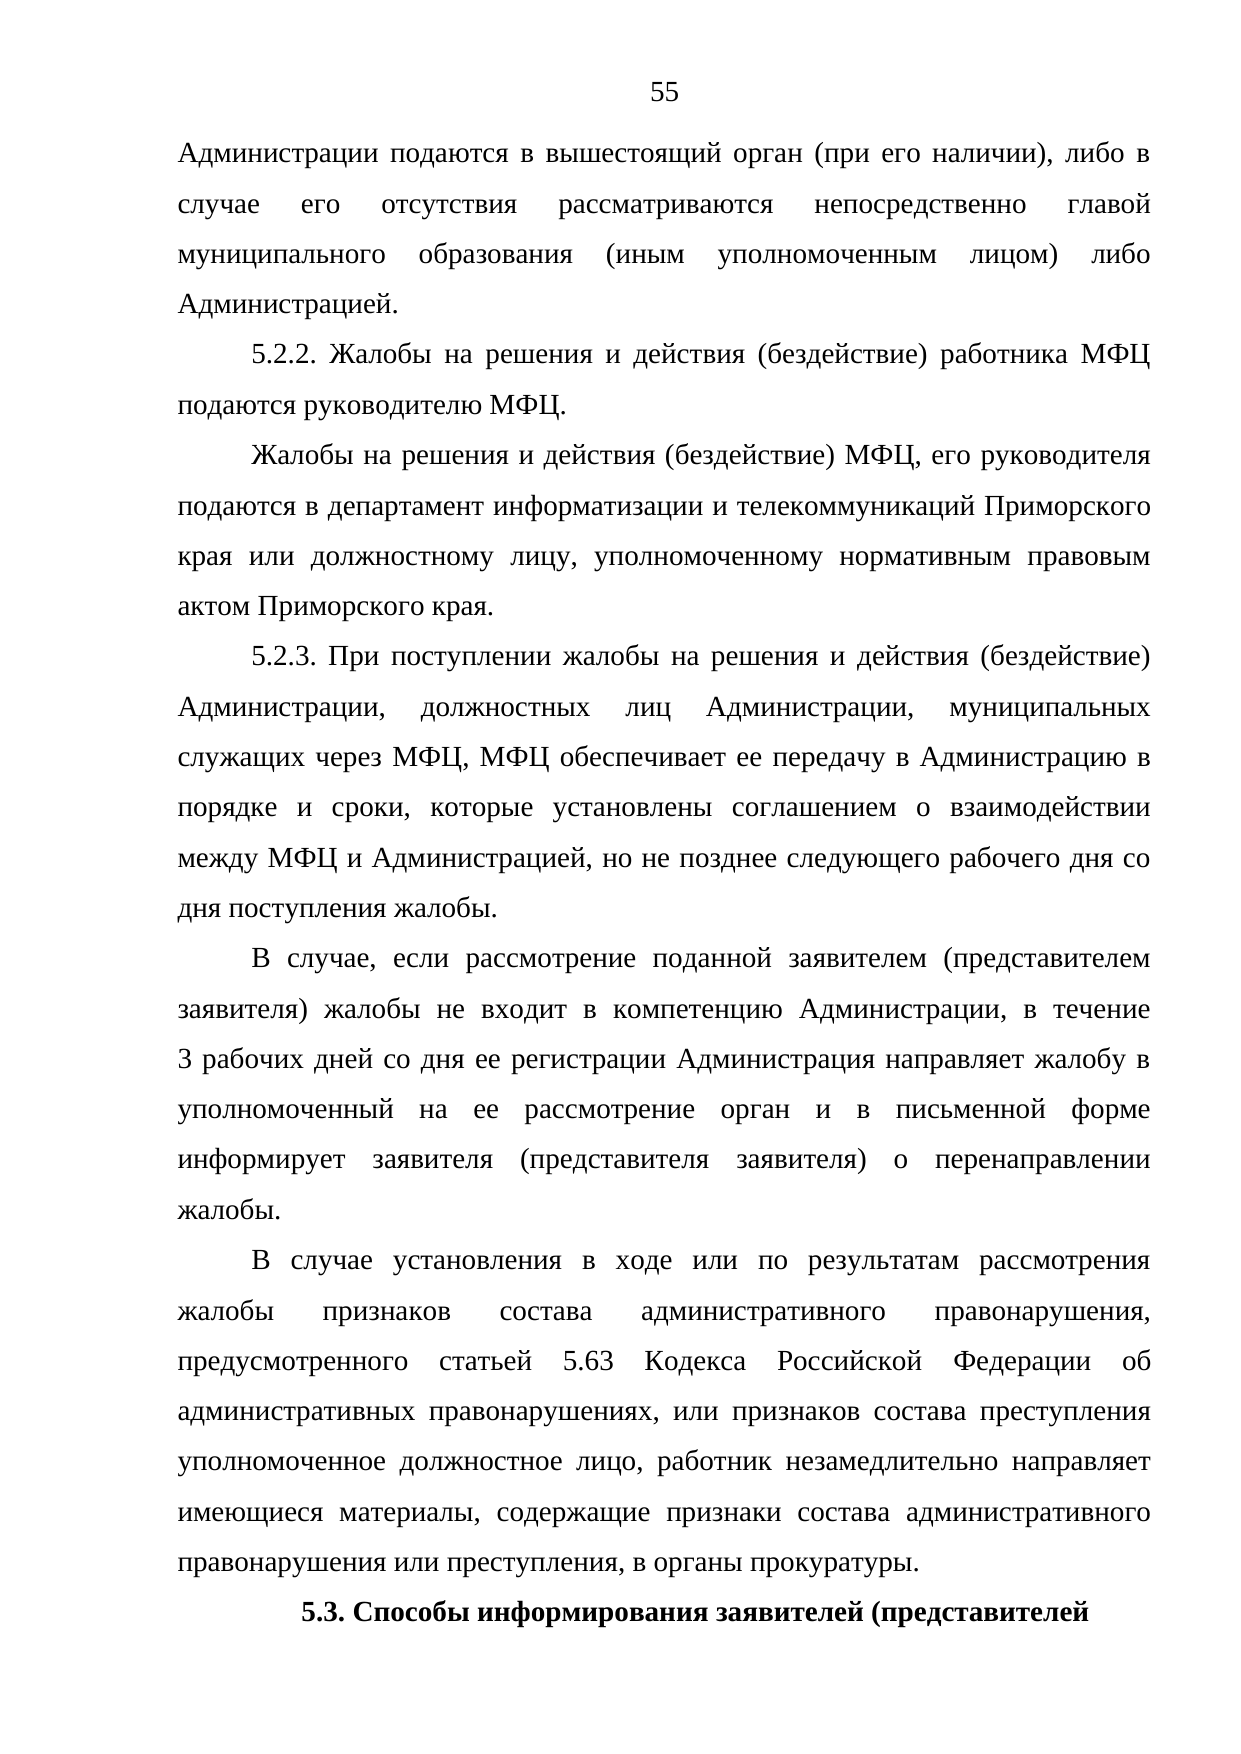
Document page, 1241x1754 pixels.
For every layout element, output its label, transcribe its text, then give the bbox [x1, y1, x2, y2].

text В случае установления в ходе или по результатам рассмотрения жалобы признаков состава административного правонарушения, предусмотренного статьей 5.63 Кодекса Российской Федерации об административных правонарушениях, или признаков состава преступления уполномоченное должностное лицо, работник незамедлительно направляет имеющиеся материалы, содержащие признаки состава административного правонарушения или преступления, в органы прокуратуры. [177, 1242, 1152, 1578]
text В случае, если рассмотрение поданной заявителем (представителем заявителя) жалобы не входит в компетенцию Администрации, в течение 3 рабочих дней со дня ее регистрации Администрация направляет жалобу в уполномоченный на ее рассмотрение орган и в письменной форме информирует заявителя (представителя заявителя) о перенаправлении жалобы. [177, 940, 1152, 1226]
text 5.2.3. При поступлении жалобы на решения и действия (бездействие) Администрации, должностных лиц Администрации, муниципальных служащих через МФЦ, МФЦ обеспечивает ее передачу в Администрацию в порядке и сроки, которые установлены соглашением о взаимодействии между МФЦ и Администрацией, но не позднее следующего рабочего дня со дня поступления жалобы. [177, 638, 1152, 924]
text 5.3. Способы информирования заявителей (представителей [177, 1594, 1152, 1628]
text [177, 135, 1152, 320]
text Жалобы на решения и действия (бездействие) МФЦ, его руководителя подаются в департамент информатизации и телекоммуникаций Приморского края или должностному лицу, уполномоченному нормативным правовым актом Приморского края. [177, 437, 1152, 622]
text 5.2.2. Жалобы на решения и действия (бездействие) работника МФЦ подаются руководителю МФЦ. [177, 337, 1152, 421]
